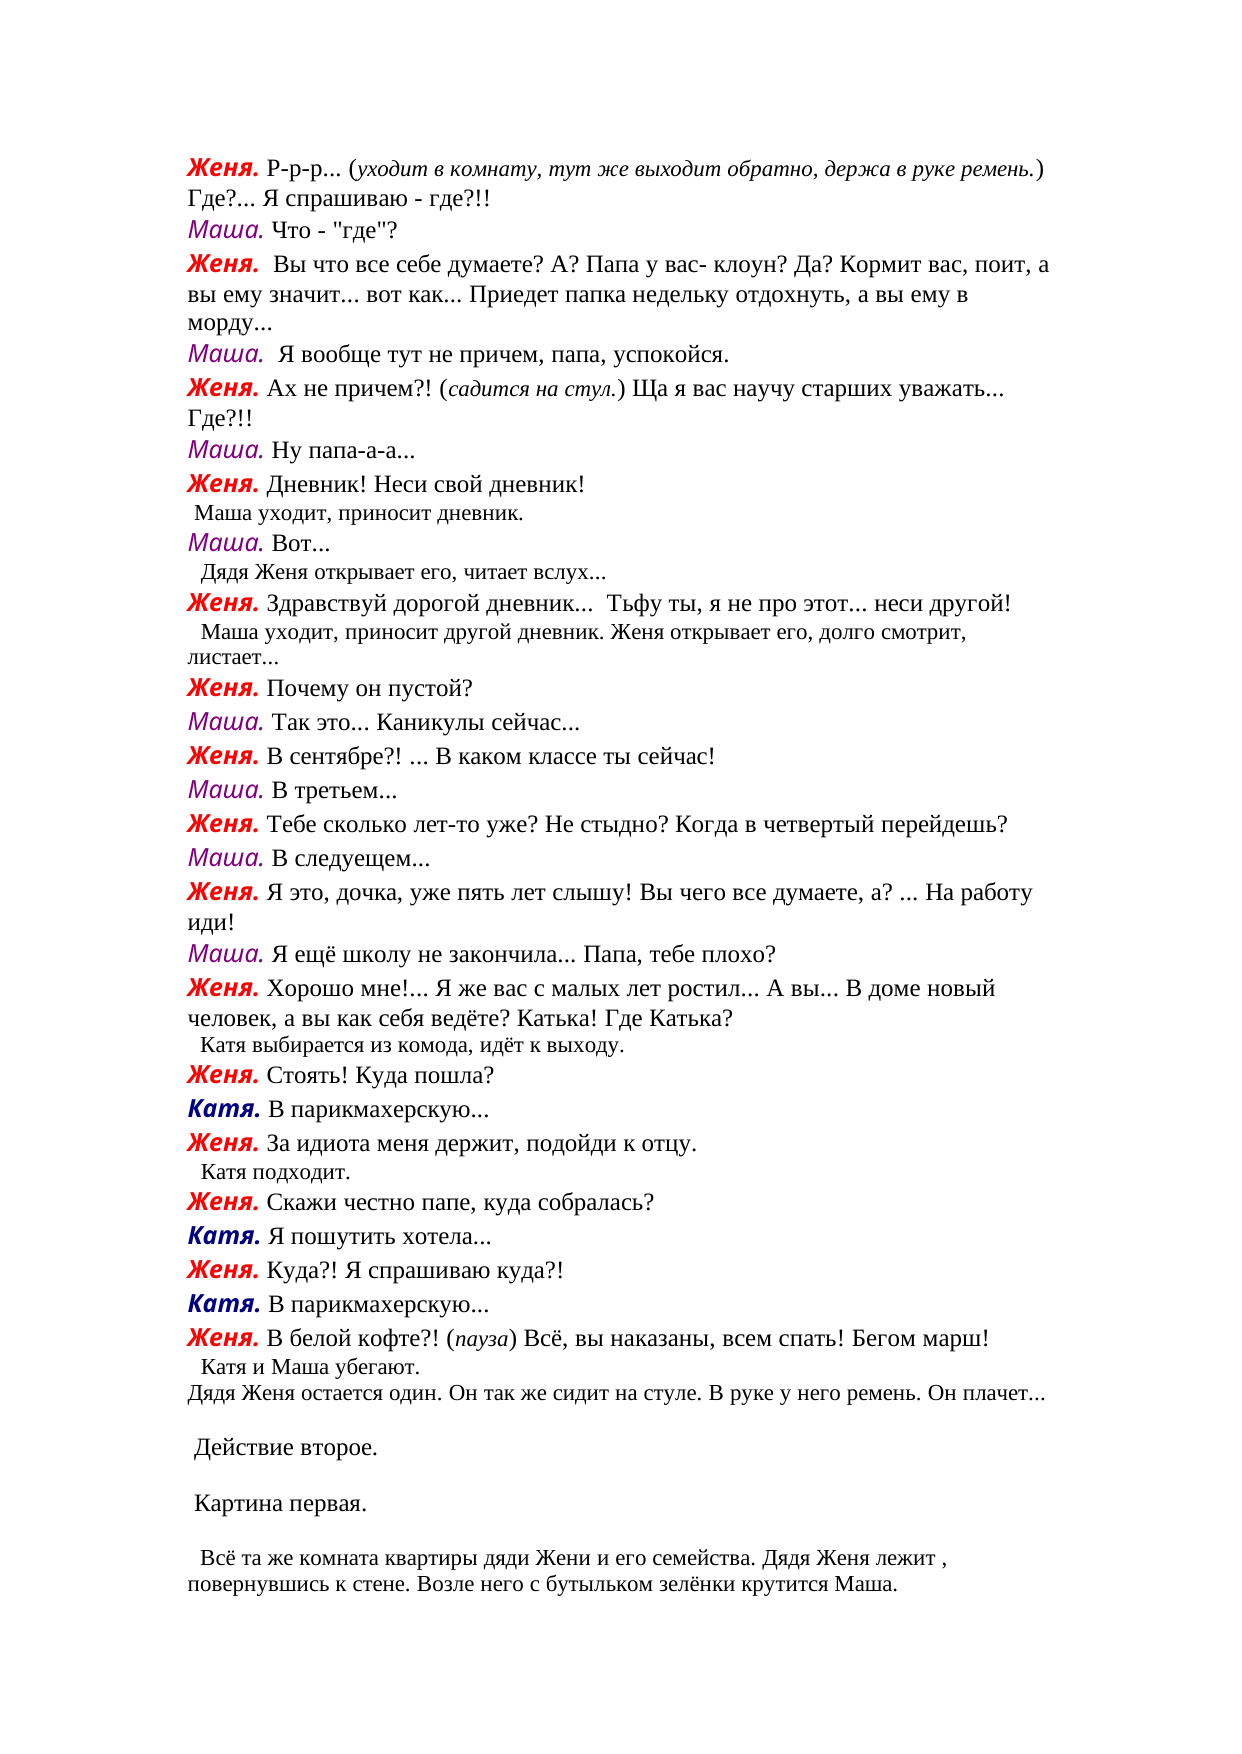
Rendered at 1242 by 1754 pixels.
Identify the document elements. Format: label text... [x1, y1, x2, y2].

text Маша уходит, приносит другой дневник. Женя открывает его, долго смотрит, листает... [187, 619, 1054, 670]
text Маша. Я вообще тут не причем, папа, успокойся. [187, 336, 1054, 370]
text Женя. Вы что все себе думаете? А? Папа у вас- клоун? Да? Кормит вас, поит, а вы ему значит... вот как... Приедет папка недельку отдохнуть, а вы ему в морду... [187, 246, 1054, 336]
text Катя. Я пошутить хотела... [187, 1218, 1054, 1252]
text Маша. Так это... Каникулы сейчас... [187, 704, 1054, 738]
text Катя подходит. [187, 1159, 1054, 1184]
text Катя и Маша убегают. [187, 1354, 1054, 1380]
text Женя. Ах не причем?! (садится на стул.) Ща я вас научу старших уважать... Где?!! [187, 370, 1054, 432]
text Женя. Тебе сколько лет-то уже? Не стыдно? Когда в четвертый перейдешь? [187, 806, 1054, 839]
text Всё та же комната квартиры дяди Жени и его семейства. Дядя Женя лежит , повернувшись к стене. Возле него с бутыльком зелёнки крутится Маша. [187, 1545, 1054, 1596]
text Катя. В парикмахерскую... [187, 1286, 1054, 1320]
text Маша уходит, приносит дневник. [187, 500, 1054, 525]
text Дядя Женя остается один. Он так же сидит на стуле. В руке у него ремень. Он плачет... [187, 1380, 1054, 1405]
text Картина первая. [187, 1489, 1054, 1517]
text Женя. Куда?! Я спрашиваю куда?! [187, 1252, 1054, 1286]
text Женя. За идиота меня держит, подойди к отцу. [187, 1125, 1054, 1159]
text Женя. В белой кофте?! (пауза) Всё, вы наказаны, всем спать! Бегом марш! [187, 1320, 1054, 1354]
text Катя. В парикмахерскую... [187, 1091, 1054, 1125]
text Женя. Почему он пустой? [187, 670, 1054, 704]
text Дядя Женя открывает его, читает вслух... [187, 559, 1054, 585]
text Женя. Р-р-р... (уходит в комнату, тут же выходит обратно, держа в руке ремень.) Где?... Я спрашиваю - где?!! [187, 150, 1054, 212]
text Маша. Ну папа-а-а... [187, 432, 1054, 466]
text Женя. Я это, дочка, уже пять лет слышу! Вы чего все думаете, а? ... На работу иди! [187, 873, 1054, 936]
text Женя. В сентябре?! ... В каком классе ты сейчас! [187, 738, 1054, 772]
text Женя. Скажи честно папе, куда собралась? [187, 1184, 1054, 1218]
text Катя выбирается из комода, идёт к выходу. [187, 1031, 1054, 1057]
text Женя. Стоять! Куда пошла? [187, 1057, 1054, 1091]
text Маша. В следуещем... [187, 839, 1054, 873]
text Маша. Я ещё школу не закончила... Папа, тебе плохо? [187, 936, 1054, 969]
text Женя. Здравствуй дорогой дневник... Тьфу ты, я не про этот... неси другой! [187, 585, 1054, 619]
text Женя. Хорошо мне!... Я же вас с малых лет ростил... А вы... В доме новый человек, а вы как себя ведёте? Катька! Где Катька? [187, 969, 1054, 1031]
text Женя. Дневник! Неси свой дневник! [187, 466, 1054, 500]
text Маша. Вот... [187, 525, 1054, 559]
text Маша. В третьем... [187, 772, 1054, 806]
text Действие второе. [187, 1433, 1054, 1461]
text Маша. Что - "где"? [187, 212, 1054, 246]
